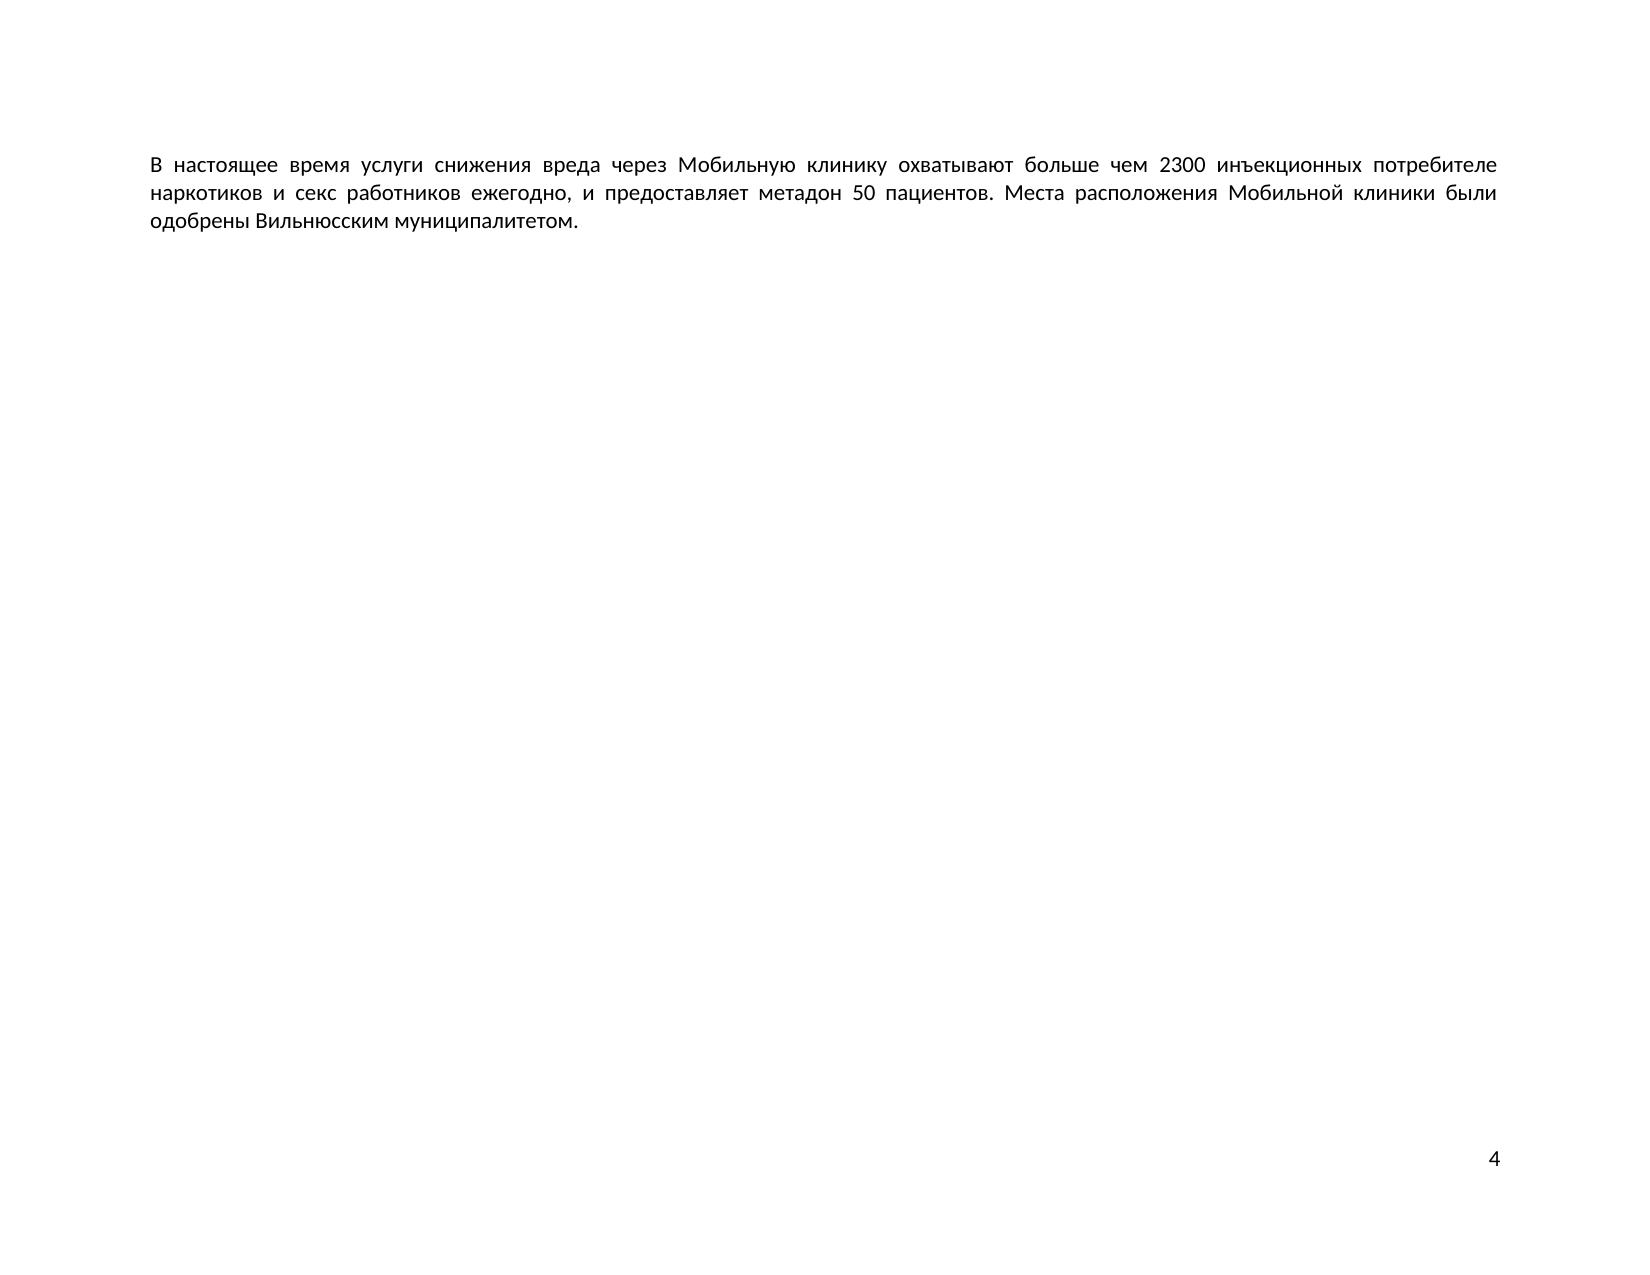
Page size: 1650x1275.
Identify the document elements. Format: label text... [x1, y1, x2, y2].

text В настоящее время услуги снижения вреда через Мобильную клинику охватывают больше чем 2300 инъекционных потребителе наркотиков и секс работников ежегодно, и предоставляет метадон 50 пациентов. Места расположения Мобильной клиники были одобрены Вильнюсским муниципалитетом. [150, 150, 1500, 234]
